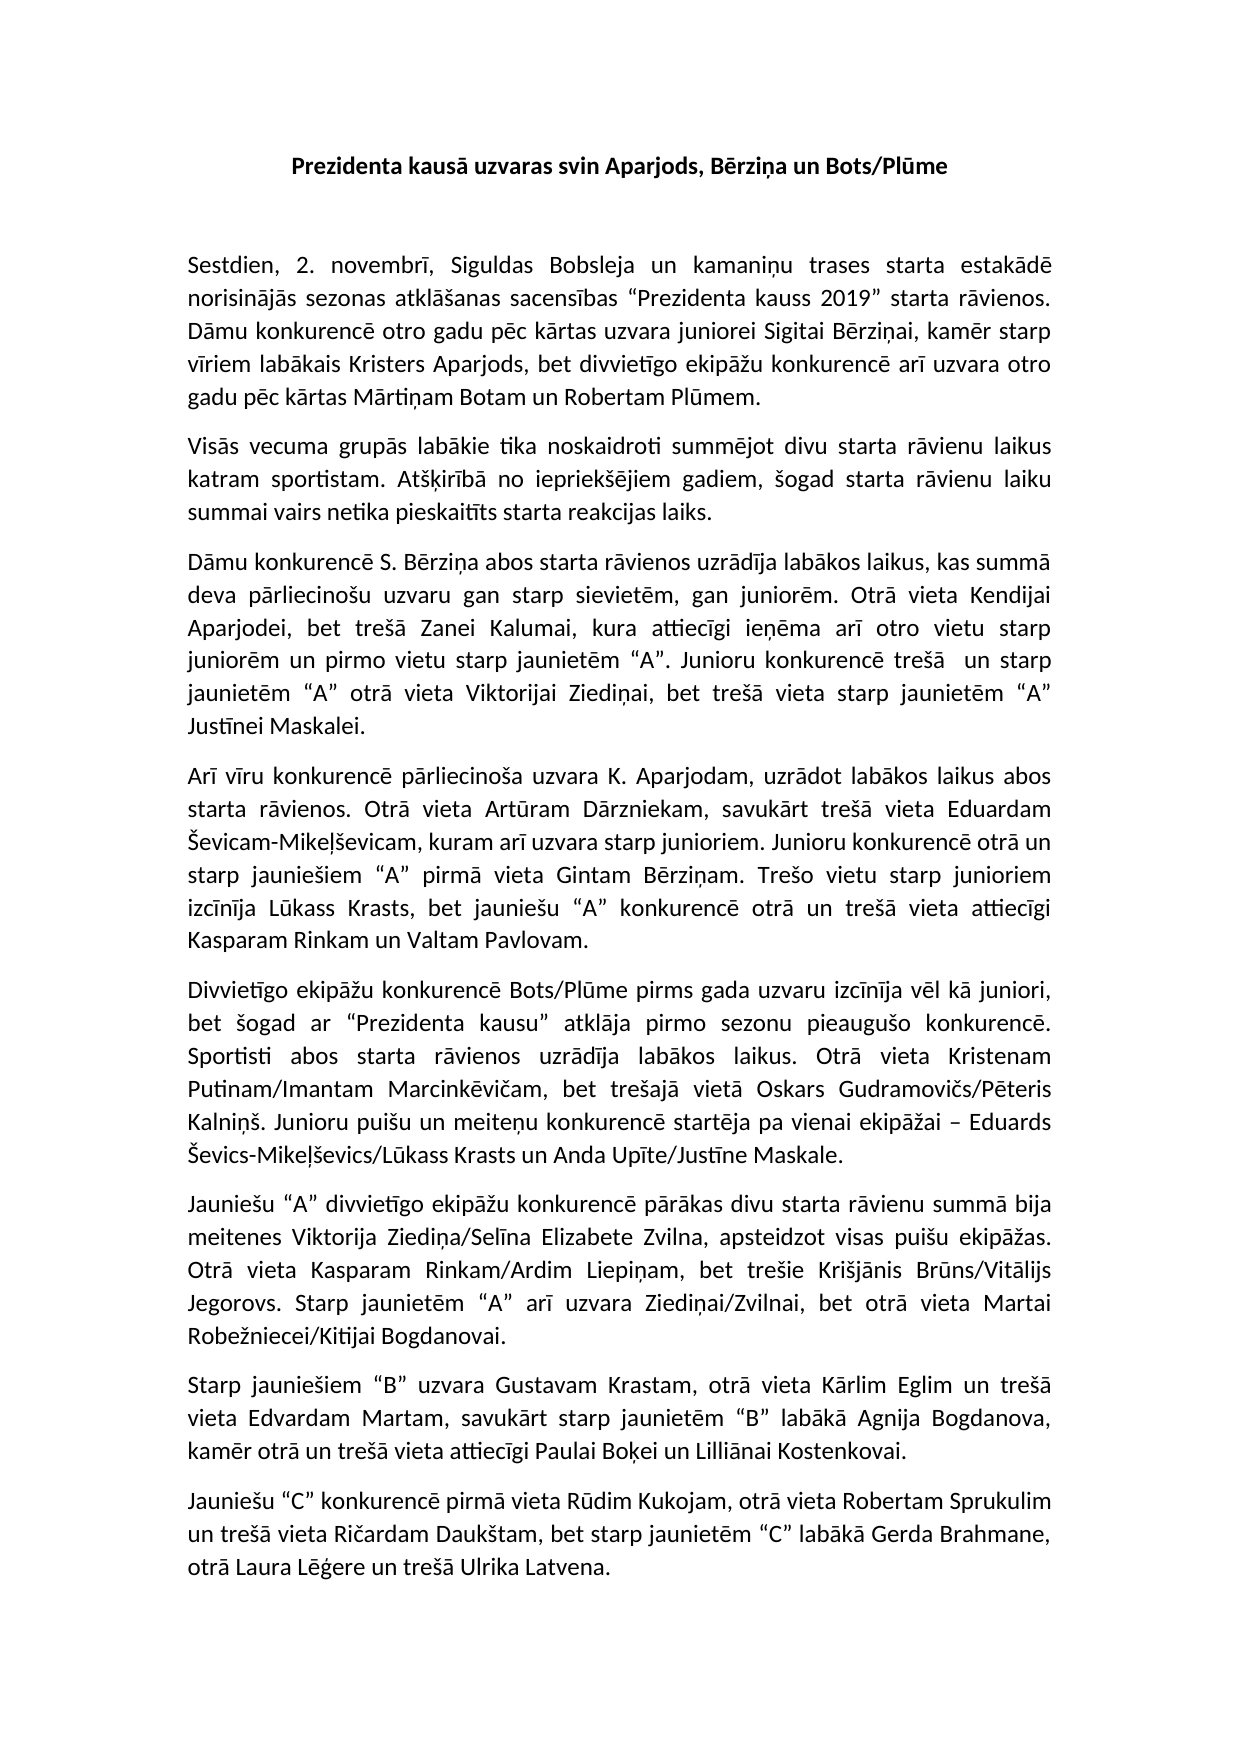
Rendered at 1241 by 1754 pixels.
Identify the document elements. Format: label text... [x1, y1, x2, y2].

text Visās vecuma grupās labākie tika noskaidroti summējot divu starta rāvienu laikus katram sportistam. Atšķirībā no iepriekšējiem gadiem, šogad starta rāvienu laiku summai vairs netika pieskaitīts starta reakcijas laiks. [187, 439, 1053, 527]
text Sestdien, 2. novembrī, Siguldas Bobsleja un kamaniņu trases starta estakādē norisinājās sezonas atklāšanas sacensības “Prezidenta kauss 2019” starta rāvienos. Dāmu konkurencē otro gadu pēc kārtas uzvara juniorei Sigitai Bērziņai, kamēr starp vīriem labākais Kristers Aparjods, bet divvietīgo ekipāžu konkurencē arī uzvara otro gadu pēc kārtas Mārtiņam Botam un Robertam Plūmem. [187, 249, 1053, 360]
text Arī vīru konkurencē pārliecinoša uzvara K. Aparjodam, uzrādot labākos laikus abos starta rāvienos. Otrā vieta Artūram Dārzniekam, savukārt trešā vieta Eduardam Ševicam-Mikeļševicam, kuram arī uzvara starp junioriem. Junioru konkurencē otrā un starp jauniešiem “A” pirmā vieta Gintam Bērziņam. Trešo vietu starp junioriem izcīnīja Lūkass Krasts, bet jauniešu “A” konkurencē otrā un trešā vieta attiecīgi Kasparam Rinkam un Valtam Pavlovam. [187, 784, 1053, 955]
text Sestdien, 2. novembrī, Siguldas Bobsleja un kamaniņu trases starta estakādē norisinājās sezonas atklāšanas sacensības “Prezidenta kauss 2019” starta rāvienos. Dāmu konkurencē otro gadu pēc kārtas uzvara juniorei Sigitai Bērziņai, kamēr starp vīriem labākais Kristers Aparjods, bet divvietīgo ekipāžu konkurencē arī uzvara otro gadu pēc kārtas Mārtiņam Botam un Robertam Plūmem. [187, 361, 1053, 411]
text Dāmu konkurencē S. Bērziņa abos starta rāvienos uzrādīja labākos laikus, kas summā deva pārliecinošu uzvaru gan starp sievietēm, gan juniorēm. Otrā vieta Kendijai Aparjodei, bet trešā Zanei Kalumai, kura attiecīgi ieņēma arī otro vietu starp juniorēm un pirmo vietu starp jaunietēm “A”. Junioru konkurencē trešā un starp jaunietēm “A” otrā vieta Viktorijai Ziediņai, bet trešā vieta starp jaunietēm “A” Justīnei Maskalei. [187, 546, 1053, 635]
text Dāmu konkurencē S. Bērziņa abos starta rāvienos uzrādīja labākos laikus, kas summā deva pārliecinošu uzvaru gan starp sievietēm, gan juniorēm. Otrā vieta Kendijai Aparjodei, bet trešā Zanei Kalumai, kura attiecīgi ieņēma arī otro vietu starp juniorēm un pirmo vietu starp jaunietēm “A”. Junioru konkurencē trešā un starp jaunietēm “A” otrā vieta Viktorijai Ziediņai, bet trešā vieta starp jaunietēm “A” Justīnei Maskalei. [187, 705, 1053, 741]
text Dāmu konkurencē S. Bērziņa abos starta rāvienos uzrādīja labākos laikus, kas summā deva pārliecinošu uzvaru gan starp sievietēm, gan juniorēm. Otrā vieta Kendijai Aparjodei, bet trešā Zanei Kalumai, kura attiecīgi ieņēma arī otro vietu starp juniorēm un pirmo vietu starp jaunietēm “A”. Junioru konkurencē trešā un starp jaunietēm “A” otrā vieta Viktorijai Ziediņai, bet trešā vieta starp jaunietēm “A” Justīnei Maskalei. [187, 636, 1053, 671]
text Dāmu konkurencē S. Bērziņa abos starta rāvienos uzrādīja labākos laikus, kas summā deva pārliecinošu uzvaru gan starp sievietēm, gan juniorēm. Otrā vieta Kendijai Aparjodei, bet trešā Zanei Kalumai, kura attiecīgi ieņēma arī otro vietu starp juniorēm un pirmo vietu starp jaunietēm “A”. Junioru konkurencē trešā un starp jaunietēm “A” otrā vieta Viktorijai Ziediņai, bet trešā vieta starp jaunietēm “A” Justīnei Maskalei. [187, 672, 1053, 704]
text Starp jauniešiem “B” uzvara Gustavam Krastam, otrā vieta Kārlim Eglim un trešā vieta Edvardam Martam, savukārt starp jaunietēm “B” labākā Agnija Bogdanova, kamēr otrā un trešā vieta attiecīgi Paulai Boķei un Lilliānai Kostenkovai. [187, 1369, 1053, 1414]
text Prezidenta kausā uzvaras svin Aparjods, Bērziņa un Bots/Plūme [187, 150, 1053, 181]
text Jauniešu “C” konkurencē pirmā vieta Rūdim Kukojam, otrā vieta Robertam Sprukulim un trešā vieta Ričardam Daukštam, bet starp jaunietēm “C” labākā Gerda Brahmane, otrā Laura Lēģere un trešā Ulrika Latvena. [187, 1509, 1053, 1581]
text Jauniešu “A” divvietīgo ekipāžu konkurencē pārākas divu starta rāvienu summā bija meitenes Viktorija Ziediņa/Selīna Elizabete Zvilna, apsteidzot visas puišu ekipāžas. Otrā vieta Kasparam Rinkam/Ardim Liepiņam, bet trešie Krišjānis Brūns/Vitālijs Jegorovs. Starp jaunietēm “A” arī uzvara Ziediņai/Zvilnai, bet otrā vieta Martai Robežniecei/Kitijai Bogdanovai. [187, 1311, 1053, 1351]
text Starp jauniešiem “B” uzvara Gustavam Krastam, otrā vieta Kārlim Eglim un trešā vieta Edvardam Martam, savukārt starp jaunietēm “B” labākā Agnija Bogdanova, kamēr otrā un trešā vieta attiecīgi Paulai Boķei un Lilliānai Kostenkovai. [187, 1415, 1053, 1466]
text Divvietīgo ekipāžu konkurencē Bots/Plūme pirms gada uzvaru izcīnīja vēl kā juniori, bet šogad ar “Prezidenta kausu” atklāja pirmo sezonu pieaugušo konkurencē. Sportisti abos starta rāvienos uzrādīja labākos laikus. Otrā vieta Kristenam Putinam/Imantam Marcinkēvičam, bet trešajā vietā Oskars Gudramovičs/Pēteris Kalniņš. Junioru puišu un meiteņu konkurencē startēja pa vienai ekipāžai – Eduards Ševics-Mikeļševics/Lūkass Krasts un Anda Upīte/Justīne Maskale. [187, 974, 1053, 1169]
